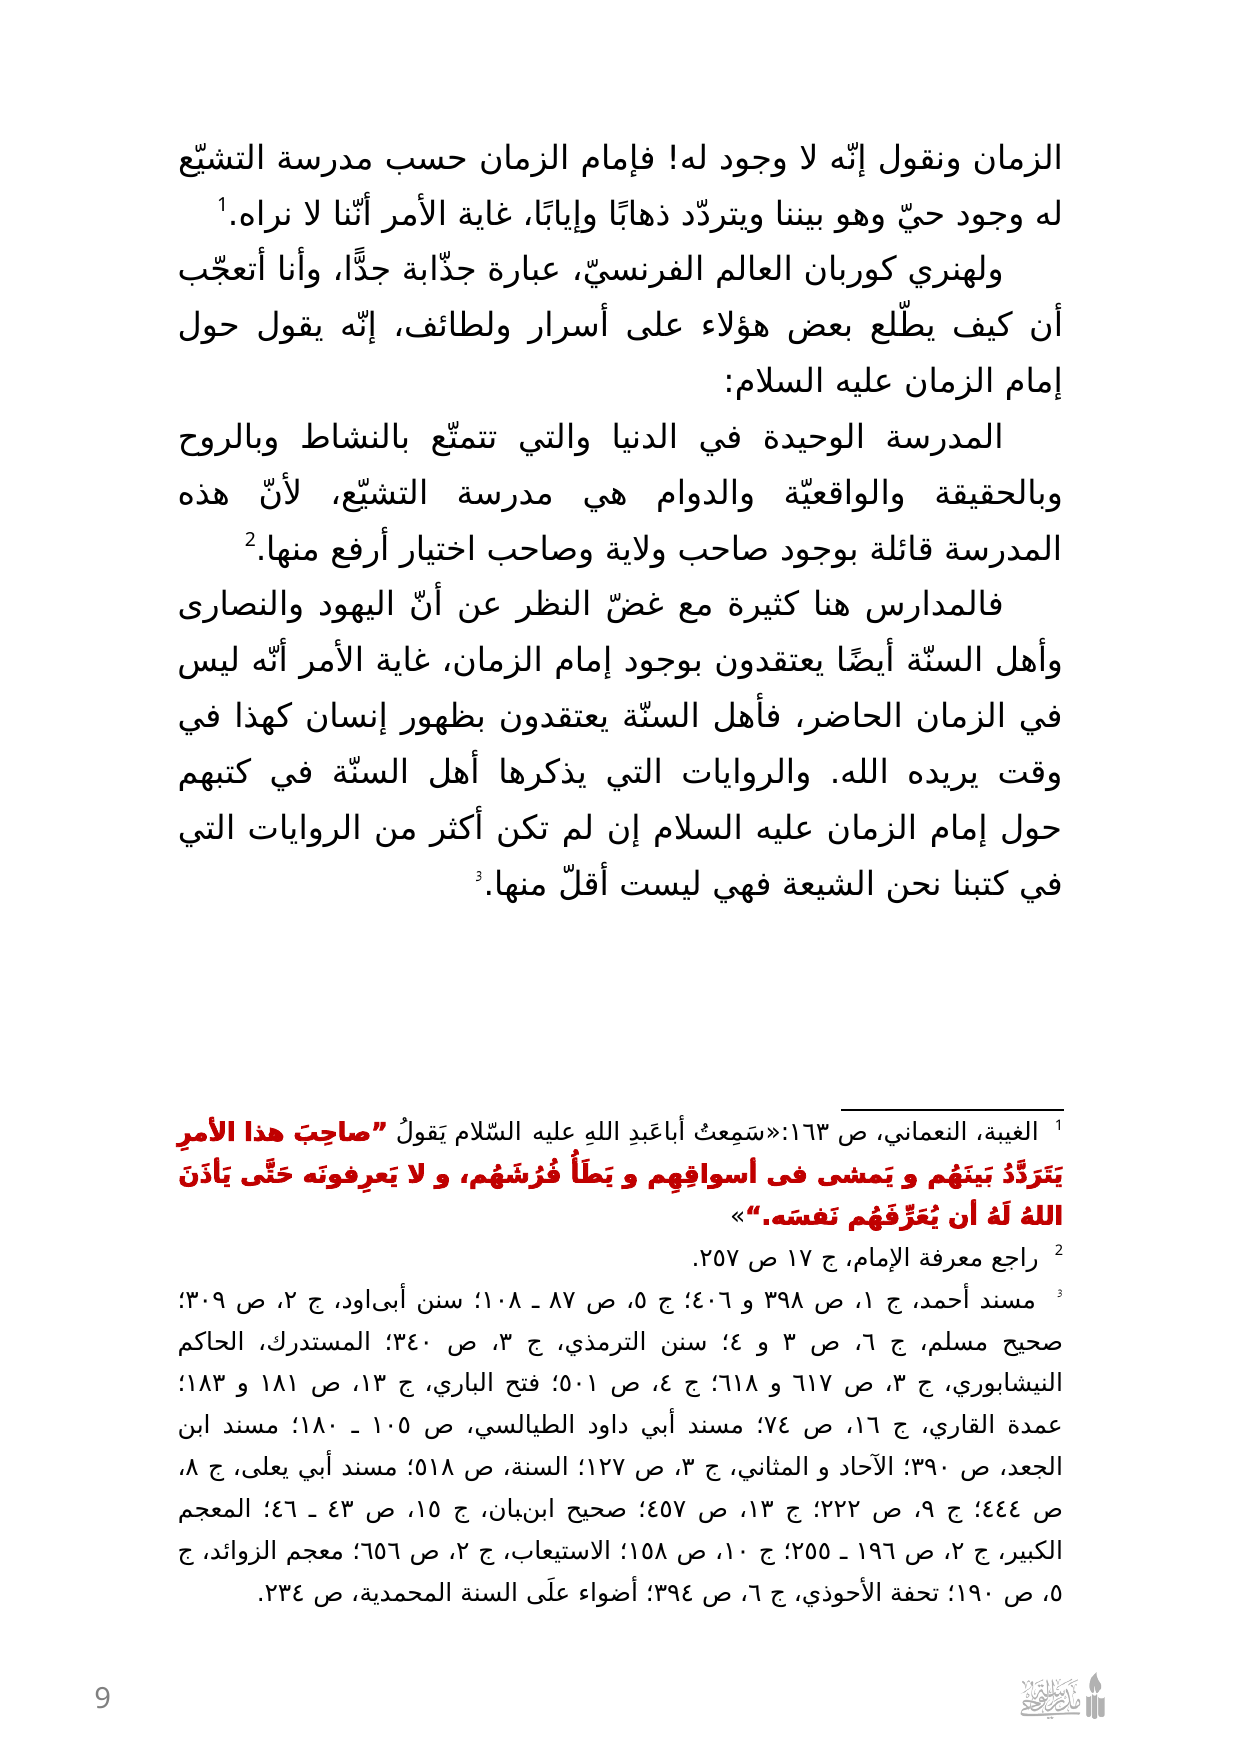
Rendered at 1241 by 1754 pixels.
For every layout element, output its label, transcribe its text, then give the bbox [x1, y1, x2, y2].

text المدرسة الوحيدة في الدنيا والتي تتمتّع بالنشاط وبالروح وبالحقيقة والواقعيّة والدوام هي مدرسة التشيّع، لأنّ هذه المدرسة قائلة بوجود صاحب ولاية وصاحب اختيار أرفع منها. [177, 415, 1063, 582]
picture [1020, 1672, 1105, 1719]
text ولهنري كوربان العالم الفرنسيّ، عبارة جذّابة جدًّا، وأنا أتعجّب أن كيف يطّلع بعض هؤلاء على أسرار ولطائف، إنّه يقول حول إمام الزمان عليه السلام: [177, 247, 1063, 415]
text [177, 136, 1063, 247]
text فالمدارس هنا كثيرة مع غضّ النظر عن أنّ اليهود والنصارى وأهل السنّة أيضًا يعتقدون بوجود إمام الزمان، غاية الأمر أنّه ليس في الزمان الحاضر، فأهل السنّة يعتقدون بظهور إنسان كهذا في وقت يريده الله. والروايات التي يذكرها أهل السنّة في كتبهم حول إمام الزمان عليه السلام إن لم تكن أكثر من الروايات التي في كتبنا نحن الشيعة فهي ليست أقلّ منها. [177, 582, 1063, 917]
